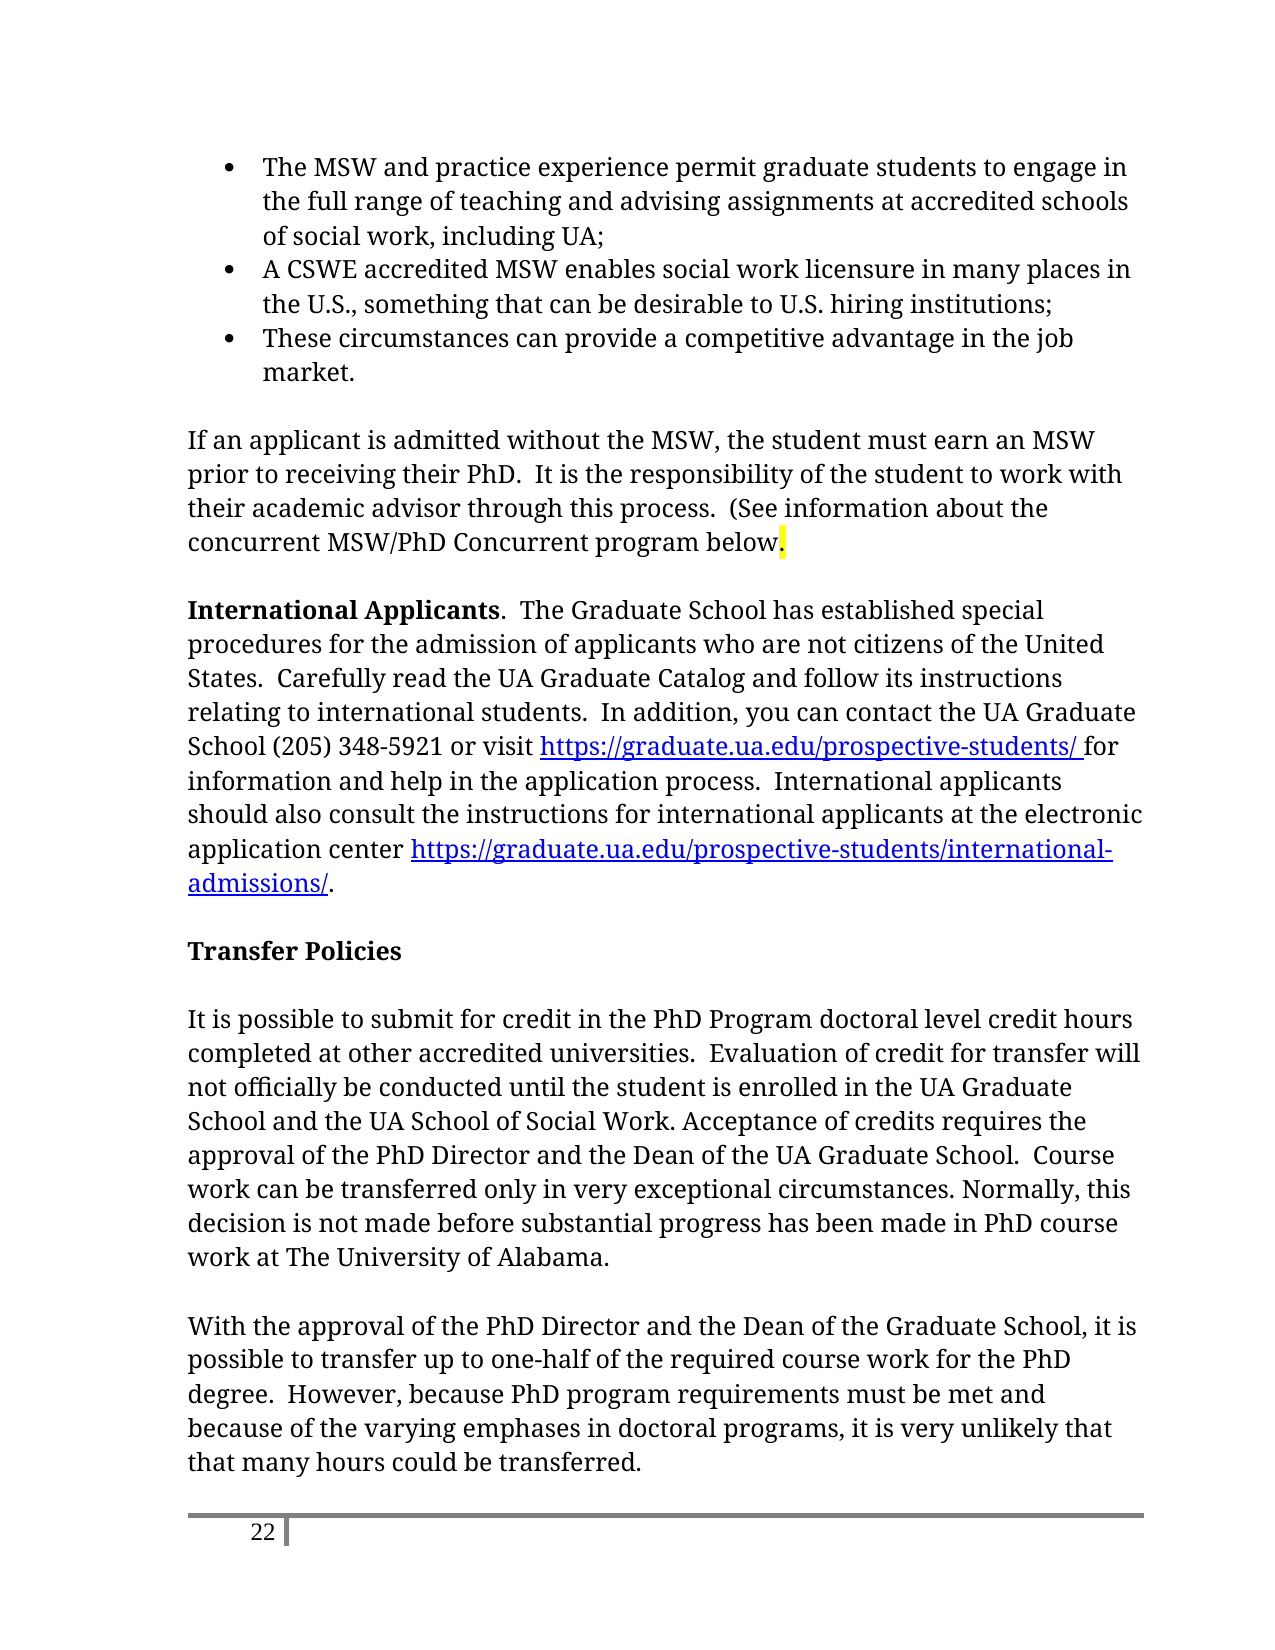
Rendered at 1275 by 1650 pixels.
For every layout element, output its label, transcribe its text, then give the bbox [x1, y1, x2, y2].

list A CSWE accredited MSW enables social work licensure in many places in the U.S., something that can be desirable to U.S. hiring institutions; [225, 252, 1144, 320]
text It is possible to submit for credit in the PhD Program doctoral level credit hours completed at other accredited universities. Evaluation of credit for transfer will not officially be conducted until the student is enrolled in the UA Graduate School and the UA School of Social Work. Acceptance of credits requires the approval of the PhD Director and the Dean of the UA Graduate School. Course work can be transferred only in very exceptional circumstances. Normally, this decision is not made before substantial progress has been made in PhD course work at The University of Alabama. [187, 1002, 1144, 1274]
list These circumstances can provide a competitive advantage in the job market. [225, 320, 1144, 388]
text International Applicants. The Graduate School has established special procedures for the admission of applicants who are not citizens of the United States. Carefully read the UA Graduate Catalog and follow its instructions relating to international students. In addition, you can contact the UA Graduate School (205) 348-5921 or visit https://graduate.ua.edu/prospective-students/ for information and help in the application process. International applicants should also consult the instructions for international applicants at the electronic application center https://graduate.ua.edu/prospective-students/international-admissions/. [187, 593, 1144, 899]
list The MSW and practice experience permit graduate students to engage in the full range of teaching and advising assignments at accredited schools of social work, including UA; [225, 150, 1144, 252]
text If an applicant is admitted without the MSW, the student must earn an MSW prior to receiving their PhD. It is the responsibility of the student to work with their academic advisor through this process. (See information about the concurrent MSW/PhD Concurrent program below. [187, 422, 1144, 559]
text With the approval of the PhD Director and the Dean of the Graduate School, it is possible to transfer up to one-half of the required course work for the PhD degree. However, because PhD program requirements must be met and because of the varying emphases in doctoral programs, it is very unlikely that that many hours could be transferred. [187, 1308, 1144, 1478]
subtitle Transfer Policies [187, 933, 1144, 967]
